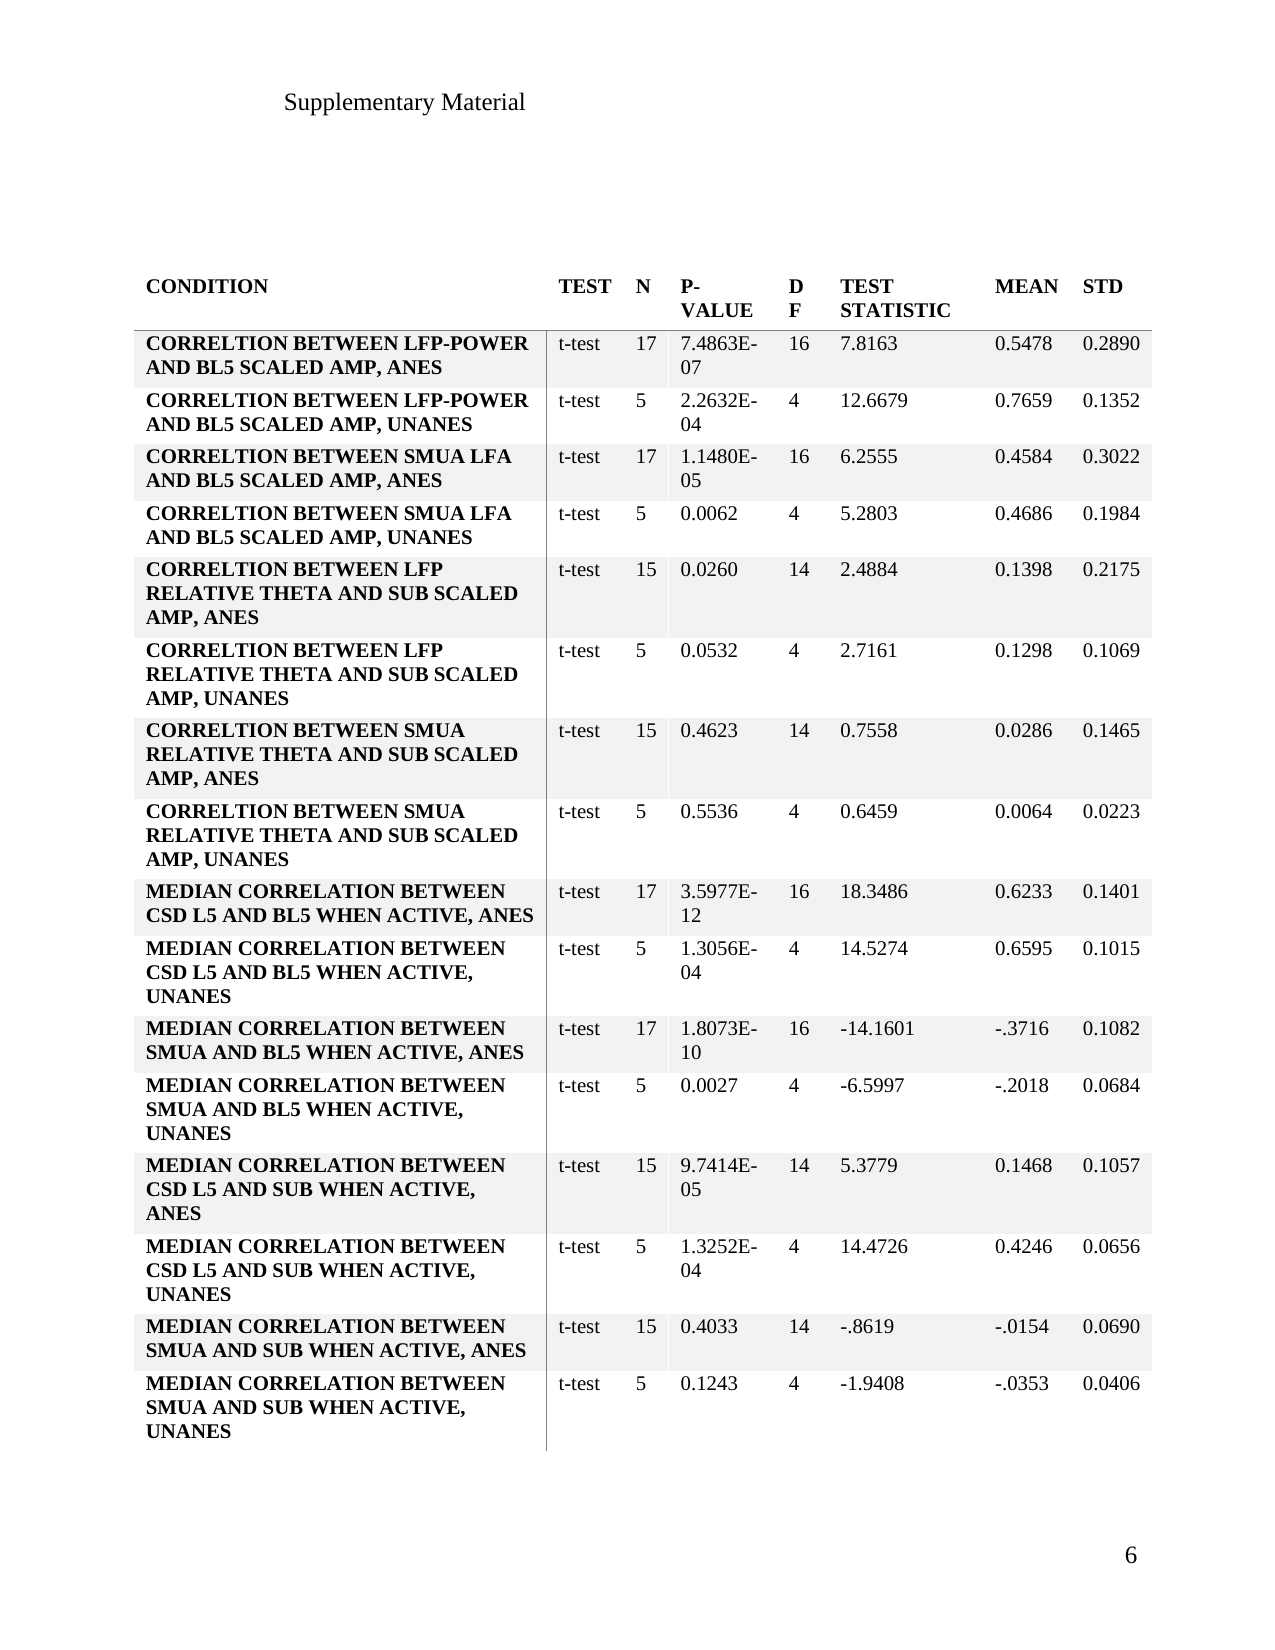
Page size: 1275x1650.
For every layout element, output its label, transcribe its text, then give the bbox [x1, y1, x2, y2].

table_cell 5.2803 [828, 501, 983, 557]
table_cell 14 [776, 557, 828, 638]
table_cell 0.1069 [1071, 638, 1152, 718]
table_cell -.2018 [983, 1073, 1071, 1153]
table_cell 17 [624, 1016, 668, 1073]
table_cell t-test [547, 1073, 624, 1153]
table_cell 0.6233 [983, 879, 1071, 936]
table_cell 0.0406 [1071, 1371, 1152, 1451]
table_cell 5 [624, 799, 668, 879]
table_cell 0.1468 [983, 1153, 1071, 1234]
table_cell correltion between LFP relative theta and SUB scaled amp, unanes [134, 638, 546, 718]
table_cell t-test [547, 799, 624, 879]
table_cell -.3716 [983, 1016, 1071, 1073]
table_cell 15 [624, 718, 668, 799]
table_cell 1.8073E-10 [669, 1016, 776, 1073]
table_cell 4 [776, 638, 828, 718]
table_cell 5 [624, 1073, 668, 1153]
table_cell 14 [776, 1153, 828, 1234]
table_cell t-test [547, 557, 624, 638]
table_cell 16 [776, 1016, 828, 1073]
table_cell 2.2632E-04 [669, 388, 776, 444]
table_cell 5 [624, 501, 668, 557]
table_cell 5 [624, 638, 668, 718]
table_cell 0.1401 [1071, 879, 1152, 936]
table_header p-value [669, 274, 776, 330]
table_cell t-test [547, 638, 624, 718]
table_cell 0.3022 [1071, 444, 1152, 501]
table_cell 0.1298 [983, 638, 1071, 718]
table_cell 17 [624, 331, 668, 388]
table_cell 0.0690 [1071, 1314, 1152, 1371]
table_header df [776, 274, 828, 330]
table_cell 4 [776, 799, 828, 879]
table_cell 0.4246 [983, 1234, 1071, 1314]
table_cell correltion between LFP-Power and BL5 scaled amp, unanes [134, 388, 546, 444]
table_cell 0.0260 [669, 557, 776, 638]
table_cell 9.7414E-05 [669, 1153, 776, 1234]
table_cell 1.3056E-04 [669, 936, 776, 1016]
table_cell t-test [547, 1016, 624, 1073]
table_cell 15 [624, 1153, 668, 1234]
table_cell t-test [547, 1314, 624, 1371]
table_cell 17 [624, 444, 668, 501]
table_cell 0.1398 [983, 557, 1071, 638]
table_cell 0.0223 [1071, 799, 1152, 879]
table_cell 0.1015 [1071, 936, 1152, 1016]
table_cell median correlation between CSD L5 and SUB when active, anes [134, 1153, 546, 1234]
table_cell correltion between sMUA relative theta and SUB scaled amp, unanes [134, 799, 546, 879]
table_cell 6.2555 [828, 444, 983, 501]
table_cell t-test [547, 879, 624, 936]
table_cell 14 [776, 1314, 828, 1371]
table_cell 0.1984 [1071, 501, 1152, 557]
table_cell 14.5274 [828, 936, 983, 1016]
table_cell -.0154 [983, 1314, 1071, 1371]
table_cell 2.7161 [828, 638, 983, 718]
table_cell 0.1352 [1071, 388, 1152, 444]
table_cell 4 [776, 388, 828, 444]
table_cell -.0353 [983, 1371, 1071, 1451]
table_cell 5 [624, 936, 668, 1016]
table_cell 7.4863E-07 [669, 331, 776, 388]
table_cell median correlation between CSD L5 and BL5 when active, unanes [134, 936, 546, 1016]
table_cell correltion between sMUA relative theta and SUB scaled amp, anes [134, 718, 546, 799]
table_cell median correlation between CSD L5 and SUB when active, unanes [134, 1234, 546, 1314]
table_cell -14.1601 [828, 1016, 983, 1073]
table_header test [546, 274, 624, 330]
table_cell 0.0062 [669, 501, 776, 557]
table_cell t-test [547, 1153, 624, 1234]
table_cell 15 [624, 1314, 668, 1371]
table_cell t-test [547, 936, 624, 1016]
table_cell 0.0684 [1071, 1073, 1152, 1153]
table_cell 2.4884 [828, 557, 983, 638]
table_cell 15 [624, 557, 668, 638]
table_cell 4 [776, 1234, 828, 1314]
table_cell correltion between LFP-Power and BL5 scaled amp, anes [134, 331, 546, 388]
table_cell 16 [776, 331, 828, 388]
table_cell 0.0656 [1071, 1234, 1152, 1314]
table_cell 0.0286 [983, 718, 1071, 799]
table_cell 4 [776, 936, 828, 1016]
table_cell 4 [776, 1371, 828, 1451]
table_cell 14 [776, 718, 828, 799]
table_cell 5 [624, 388, 668, 444]
table_cell median correlation between sMUA and BL5 when active, unanes [134, 1073, 546, 1153]
table_cell 0.1057 [1071, 1153, 1152, 1234]
table_cell 0.6459 [828, 799, 983, 879]
table_cell 17 [624, 879, 668, 936]
table_cell 4 [776, 1073, 828, 1153]
table_cell 0.6595 [983, 936, 1071, 1016]
table_cell 0.5536 [669, 799, 776, 879]
table_cell 0.4623 [669, 718, 776, 799]
table_cell median correlation between sMUA and BL5 when active, anes [134, 1016, 546, 1073]
table_cell 3.5977E-12 [669, 879, 776, 936]
table_cell -.8619 [828, 1314, 983, 1371]
table_cell median correlation between sMUA and SUB when active, anes [134, 1314, 546, 1371]
table_cell 0.2890 [1071, 331, 1152, 388]
table_cell 0.7558 [828, 718, 983, 799]
table_cell median correlation between CSD L5 and BL5 when active, anes [134, 879, 546, 936]
table_cell 12.6679 [828, 388, 983, 444]
table_cell 0.4033 [669, 1314, 776, 1371]
table_cell 1.3252E-04 [669, 1234, 776, 1314]
table_cell correltion between LFP relative theta and SUB scaled amp, anes [134, 557, 546, 638]
table_header test statistic [828, 274, 983, 330]
table_header mean [983, 274, 1071, 330]
table_cell 18.3486 [828, 879, 983, 936]
table_cell t-test [547, 1234, 624, 1314]
table_cell 5.3779 [828, 1153, 983, 1234]
table_cell 1.1480E-05 [669, 444, 776, 501]
table_cell 0.0064 [983, 799, 1071, 879]
table_cell t-test [547, 1371, 624, 1451]
table_cell 0.2175 [1071, 557, 1152, 638]
table_cell 14.4726 [828, 1234, 983, 1314]
table_cell 0.1082 [1071, 1016, 1152, 1073]
table_cell t-test [547, 718, 624, 799]
table_cell 5 [624, 1234, 668, 1314]
table_cell 0.1465 [1071, 718, 1152, 799]
table_cell 0.5478 [983, 331, 1071, 388]
table_cell -6.5997 [828, 1073, 983, 1153]
table_cell 0.1243 [669, 1371, 776, 1451]
table_cell 5 [624, 1371, 668, 1451]
table_cell 0.4686 [983, 501, 1071, 557]
table_cell t-test [547, 388, 624, 444]
table_cell t-test [547, 444, 624, 501]
table_cell correltion between sMUA LFA and BL5 scaled amp, anes [134, 444, 546, 501]
table_cell 16 [776, 444, 828, 501]
table_cell median correlation between sMUA and SUB when active, unanes [134, 1371, 546, 1451]
table_cell 0.4584 [983, 444, 1071, 501]
table_header n [624, 274, 668, 330]
table_cell 0.7659 [983, 388, 1071, 444]
table_cell t-test [547, 331, 624, 388]
table_cell 16 [776, 879, 828, 936]
table_cell t-test [547, 501, 624, 557]
table_cell correltion between sMUA LFA and BL5 scaled amp, unanes [134, 501, 546, 557]
table_cell -1.9408 [828, 1371, 983, 1451]
table_cell 4 [776, 501, 828, 557]
table_header std [1071, 274, 1152, 330]
table_cell 0.0027 [669, 1073, 776, 1153]
table_cell 7.8163 [828, 331, 983, 388]
table_header condition [134, 274, 546, 330]
table_cell 0.0532 [669, 638, 776, 718]
